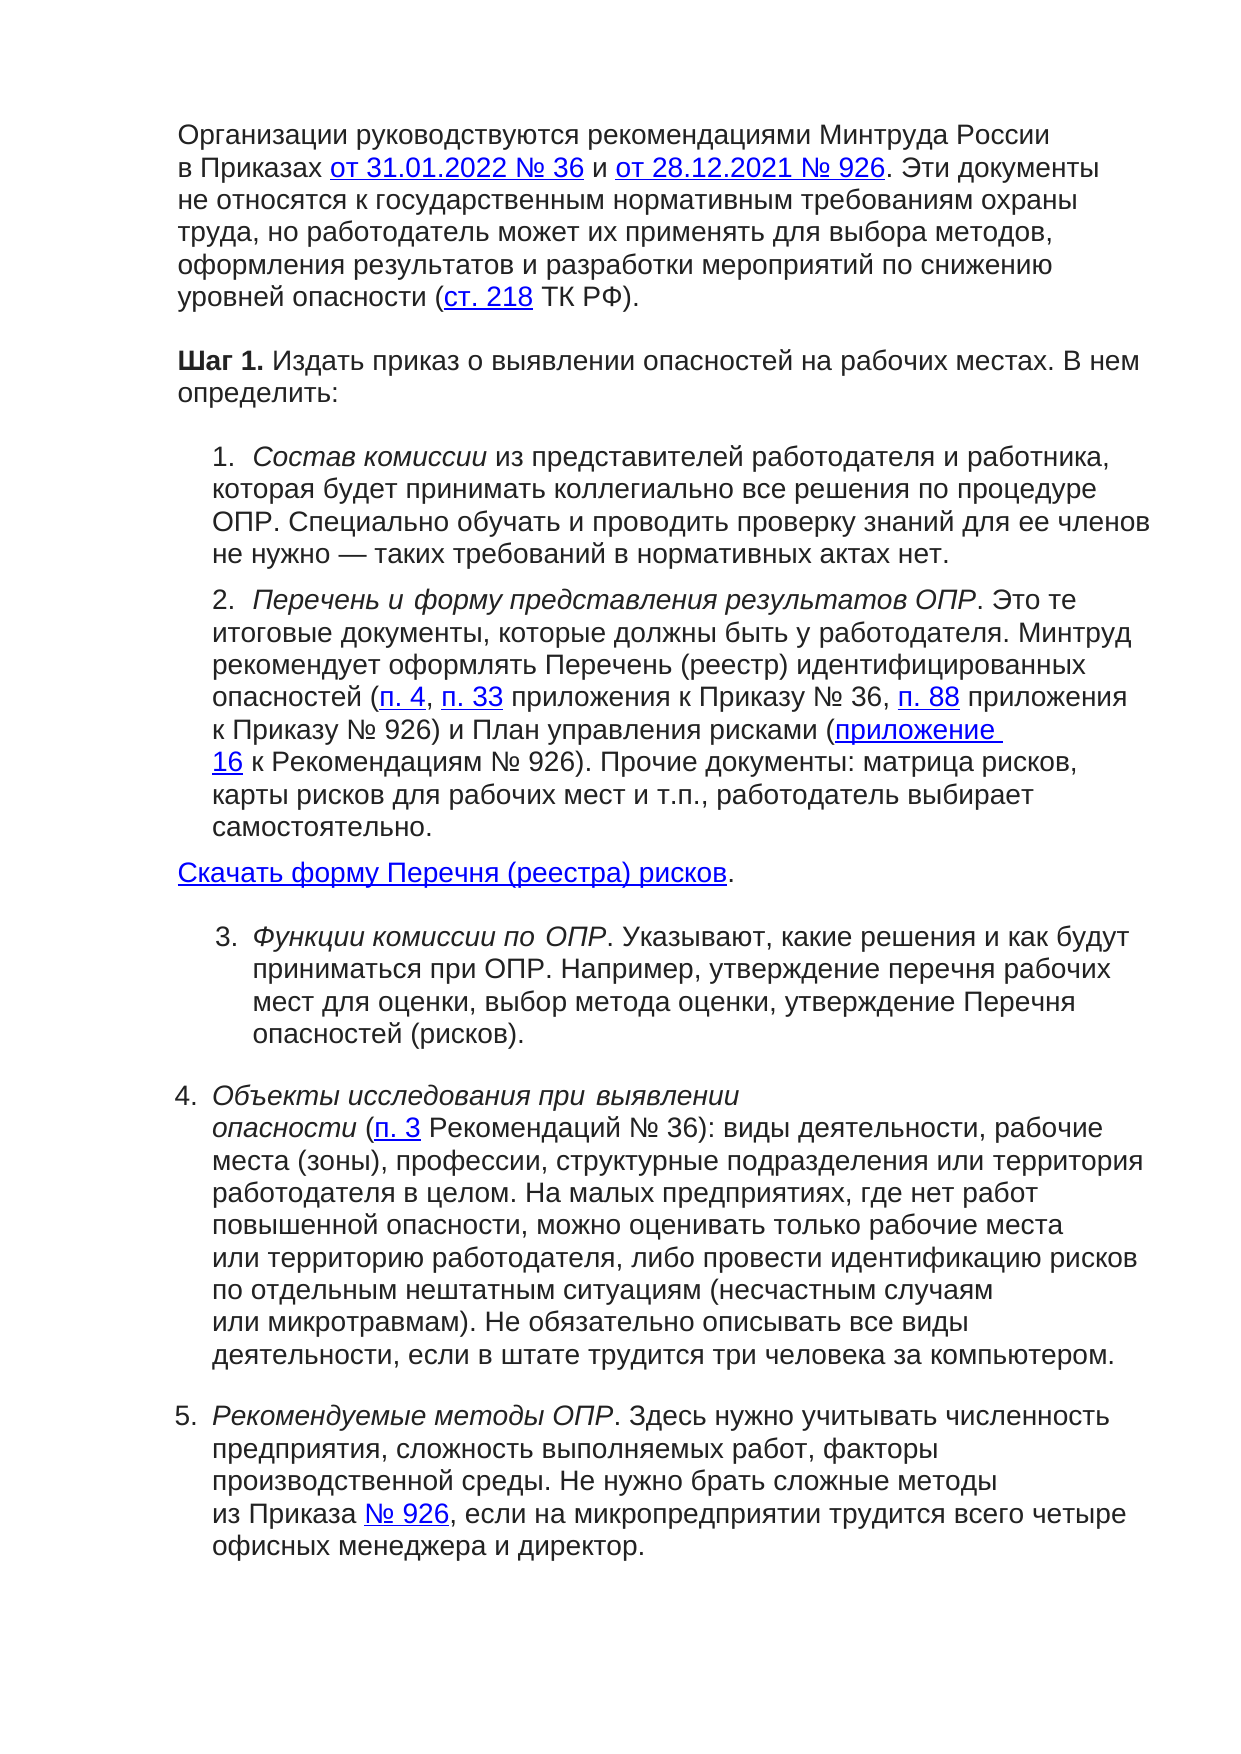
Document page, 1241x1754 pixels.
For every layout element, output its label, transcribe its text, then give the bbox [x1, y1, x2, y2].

list Функции комиссии по ОПР. Указывают, какие решения и как будут приниматься при ОПР. Например, утверждение перечня рабочих мест для оценки, выбор метода оценки, утверждение Перечня опасностей (рисков). [215, 920, 1152, 1049]
list Рекомендуемые методы ОПР. Здесь нужно учитывать численность предприятия, сложность выполняемых работ, факторы производственной среды. Не нужно брать сложные методы из Приказа № 926, если на микропредприятии трудится всего четыре офисных менеджера и директор. [174, 1399, 1152, 1561]
list Объекты исследования при выявлении опасности (п. 3 Рекомендаций № 36): виды деятельности, рабочие места (зоны), профессии, структурные подразделения или территория работодателя в целом. На малых предприятиях, где нет работ повышенной опасности, можно оценивать только рабочие места или территорию работодателя, либо провести идентификацию рисков по отдельным нештатным ситуациям (несчастным случаям или микротравмам). Не обязательно описывать все виды деятельности, если в штате трудится три человека за компьютером. [174, 1079, 1152, 1370]
list Перечень и форму представления результатов ОПР. Это те итоговые документы, которые должны быть у работодателя. Минтруд рекомендует оформлять Перечень (реестр) идентифицированных опасностей (п. 4, п. 33 приложения к Приказу № 36, п. 88 приложения к Приказу № 926) и План управления рисками (приложение 16 к Рекомендациям № 926). Прочие документы: матрица рисков, карты рисков для рабочих мест и т.п., работодатель выбирает самостоятельно. [212, 583, 1152, 842]
text Скачать форму Перечня (реестра) рисков. [177, 856, 1152, 889]
list Состав комиссии из представителей работодателя и работника, которая будет принимать коллегиально все решения по процедуре ОПР. Специально обучать и проводить проверку знаний для ее членов не нужно — таких требований в нормативных актах нет. [212, 440, 1152, 569]
text Шаг 1. Издать приказ о выявлении опасностей на рабочих местах. В нем определить: [177, 344, 1152, 408]
text Организации руководствуются рекомендациями Минтруда России в Приказах от 31.01.2022 № 36 и от 28.12.2021 № 926. Эти документы не относятся к государственным нормативным требованиям охраны труда, но работодатель может их применять для выбора методов, оформления результатов и разработки мероприятий по снижению уровней опасности (ст. 218 ТК РФ). [177, 118, 1152, 312]
